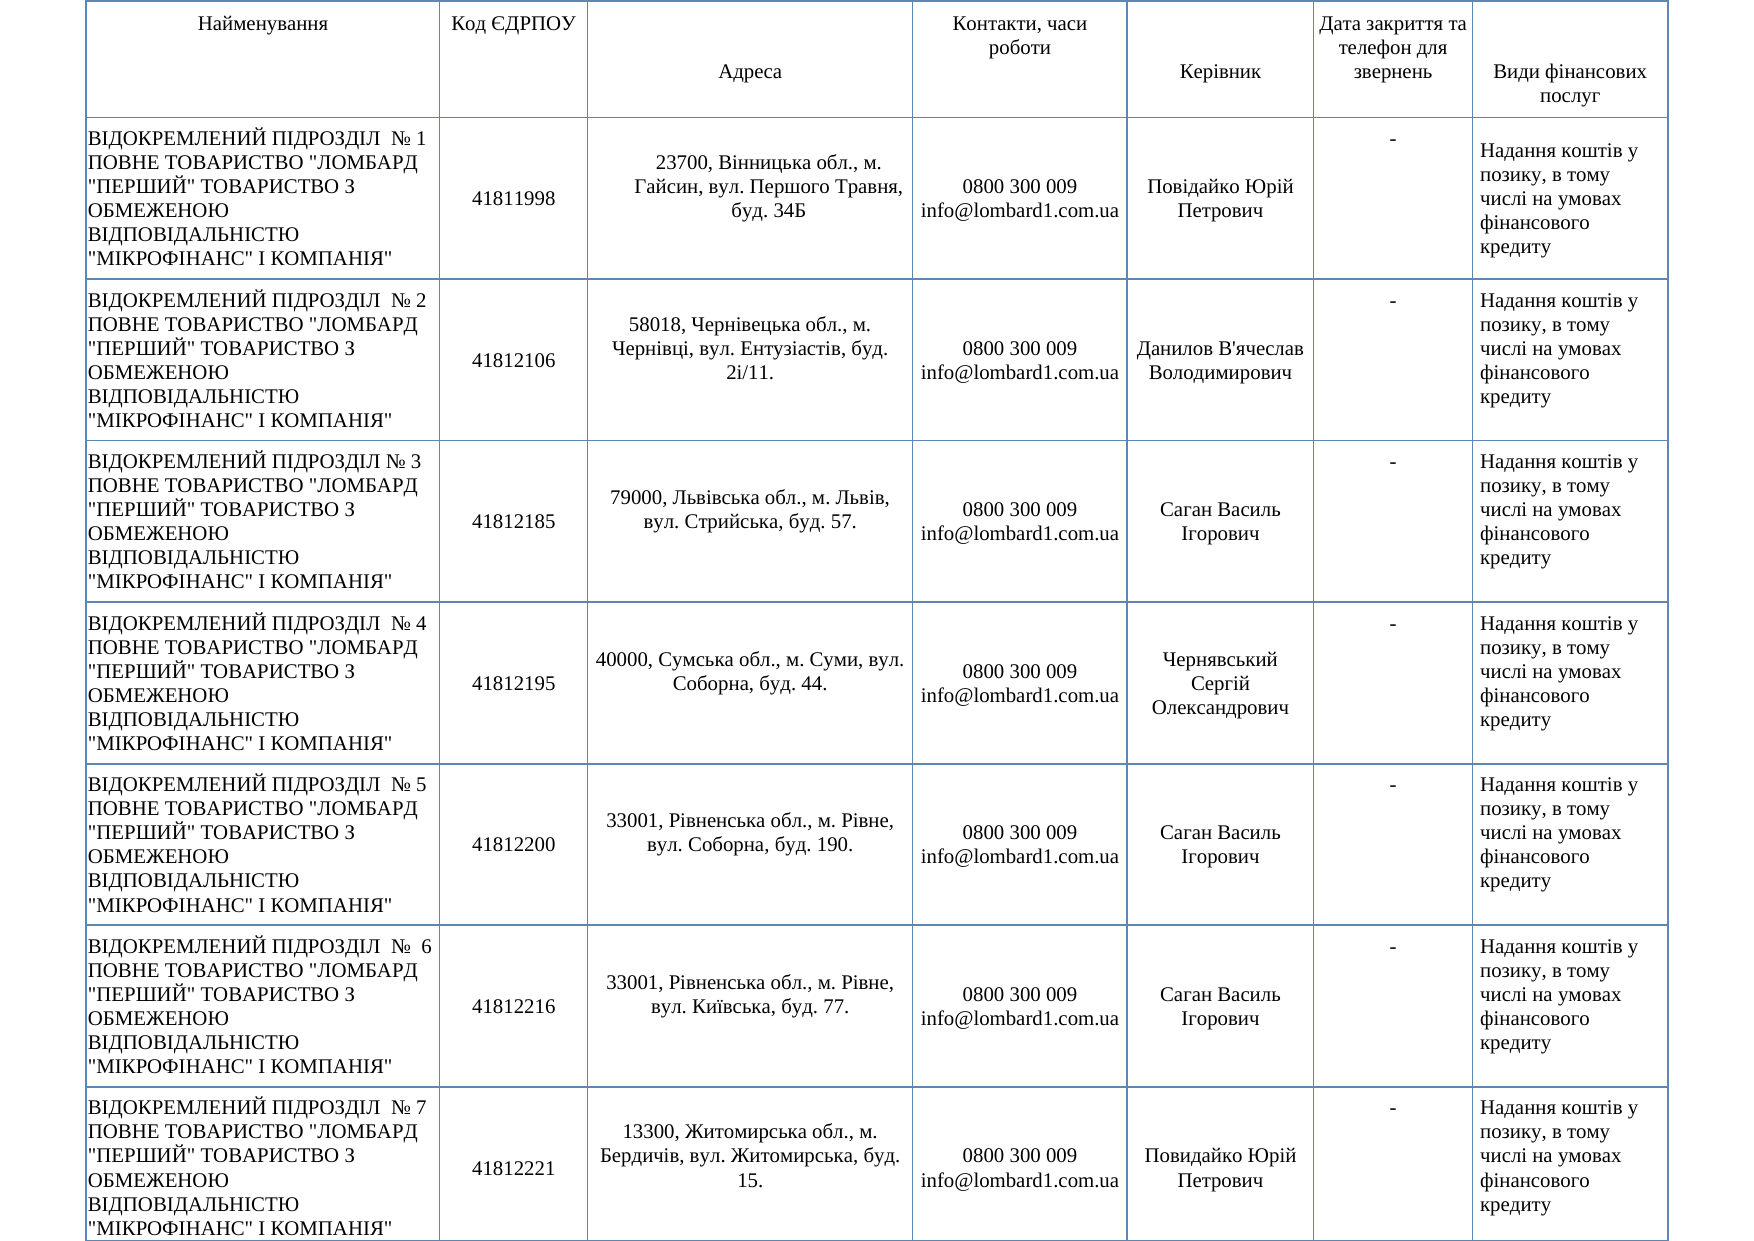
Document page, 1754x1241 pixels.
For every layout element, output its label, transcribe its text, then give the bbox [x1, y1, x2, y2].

table_cell 13300, Житомирська обл., м. Бердичів, вул. Житомирська, буд. 15. [588, 1088, 912, 1240]
table_cell Саган Василь Ігорович [1128, 441, 1313, 601]
table_cell - [1314, 926, 1472, 1086]
table_cell 41812106 [440, 280, 587, 440]
table_cell 41811998 [440, 118, 587, 278]
table_cell 41812216 [440, 926, 587, 1086]
table_cell 0800 300 009 info@lombard1.com.ua [913, 118, 1126, 278]
table_cell Саган Василь Ігорович [1128, 765, 1313, 924]
table_header Адреса [588, 2, 912, 117]
table_cell 41812195 [440, 603, 587, 763]
table_cell Надання коштів у позику, в тому числі на умовах фінансового кредиту [1473, 603, 1667, 763]
table_cell 23700, Вінницька обл., м. Гайсин, вул. Першого Травня, буд. 34Б [588, 118, 912, 278]
table_cell 41812200 [440, 765, 587, 924]
table_cell 41812185 [440, 441, 587, 601]
table_cell Повідайко Юрій Петрович [1128, 118, 1313, 278]
table_cell 0800 300 009 info@lombard1.com.ua [913, 926, 1126, 1086]
table_cell - [1314, 1088, 1472, 1240]
table_cell 0800 300 009 info@lombard1.com.ua [913, 441, 1126, 601]
table_cell 33001, Рівненська обл., м. Рівне, вул. Київська, буд. 77. [588, 926, 912, 1086]
table_cell 79000, Львівська обл., м. Львів, вул. Стрийська, буд. 57. [588, 441, 912, 601]
table_cell ВІДОКРЕМЛЕНИЙ ПІДРОЗДІЛ № 3 ПОВНЕ ТОВАРИСТВО "ЛОМБАРД "ПЕРШИЙ" ТОВАРИСТВО З ОБМЕЖЕНОЮ ВІДПОВІДАЛЬНІСТЮ "МІКРОФІНАНС" І КОМПАНІЯ" [87, 441, 439, 601]
table_cell ВІДОКРЕМЛЕНИЙ ПІДРОЗДІЛ № 1 ПОВНЕ ТОВАРИСТВО "ЛОМБАРД "ПЕРШИЙ" ТОВАРИСТВО З ОБМЕЖЕНОЮ ВІДПОВІДАЛЬНІСТЮ "МІКРОФІНАНС" І КОМПАНІЯ" [87, 118, 439, 278]
table_cell Надання коштів у позику, в тому числі на умовах фінансового кредиту [1473, 118, 1667, 278]
table_cell Надання коштів у позику, в тому числі на умовах фінансового кредиту [1473, 280, 1667, 440]
table_cell ВІДОКРЕМЛЕНИЙ ПІДРОЗДІЛ № 6 ПОВНЕ ТОВАРИСТВО "ЛОМБАРД "ПЕРШИЙ" ТОВАРИСТВО З ОБМЕЖЕНОЮ ВІДПОВІДАЛЬНІСТЮ "МІКРОФІНАНС" І КОМПАНІЯ" [87, 926, 439, 1086]
table_cell Чернявський Сергій Олександрович [1128, 603, 1313, 763]
table_cell 0800 300 009 info@lombard1.com.ua [913, 603, 1126, 763]
table_cell - [1314, 603, 1472, 763]
table_cell 40000, Сумська обл., м. Суми, вул. Соборна, буд. 44. [588, 603, 912, 763]
table_cell - [1314, 765, 1472, 924]
table_cell Надання коштів у позику, в тому числі на умовах фінансового кредиту [1473, 926, 1667, 1086]
table_cell 0800 300 009 info@lombard1.com.ua [913, 765, 1126, 924]
table_cell 58018, Чернівецька обл., м. Чернівці, вул. Ентузіастів, буд. 2і/11. [588, 280, 912, 440]
table_header Найменування [87, 2, 439, 117]
table_cell ВІДОКРЕМЛЕНИЙ ПІДРОЗДІЛ № 4 ПОВНЕ ТОВАРИСТВО "ЛОМБАРД "ПЕРШИЙ" ТОВАРИСТВО З ОБМЕЖЕНОЮ ВІДПОВІДАЛЬНІСТЮ "МІКРОФІНАНС" І КОМПАНІЯ" [87, 603, 439, 763]
table_header Контакти, часи роботи [913, 2, 1126, 117]
table_header Види фінансових послуг [1473, 2, 1667, 117]
table_cell - [1314, 280, 1472, 440]
table_cell - [1314, 441, 1472, 601]
table_cell Надання коштів у позику, в тому числі на умовах фінансового кредиту [1473, 1088, 1667, 1240]
table_cell ВІДОКРЕМЛЕНИЙ ПІДРОЗДІЛ № 7 ПОВНЕ ТОВАРИСТВО "ЛОМБАРД "ПЕРШИЙ" ТОВАРИСТВО З ОБМЕЖЕНОЮ ВІДПОВІДАЛЬНІСТЮ "МІКРОФІНАНС" І КОМПАНІЯ" [87, 1088, 439, 1240]
table_cell ВІДОКРЕМЛЕНИЙ ПІДРОЗДІЛ № 5 ПОВНЕ ТОВАРИСТВО "ЛОМБАРД "ПЕРШИЙ" ТОВАРИСТВО З ОБМЕЖЕНОЮ ВІДПОВІДАЛЬНІСТЮ "МІКРОФІНАНС" І КОМПАНІЯ" [87, 765, 439, 924]
table_header Код ЄДРПОУ [440, 2, 587, 117]
table_cell ВІДОКРЕМЛЕНИЙ ПІДРОЗДІЛ № 2 ПОВНЕ ТОВАРИСТВО "ЛОМБАРД "ПЕРШИЙ" ТОВАРИСТВО З ОБМЕЖЕНОЮ ВІДПОВІДАЛЬНІСТЮ "МІКРОФІНАНС" І КОМПАНІЯ" [87, 280, 439, 440]
table_header Дата закриття та телефон для звернень [1314, 2, 1472, 117]
table_cell - [1314, 118, 1472, 278]
table_header Керівник [1128, 2, 1313, 117]
table_cell 33001, Рівненська обл., м. Рівне, вул. Соборна, буд. 190. [588, 765, 912, 924]
table_cell 41812221 [440, 1088, 587, 1240]
table_cell 0800 300 009 info@lombard1.com.ua [913, 1088, 1126, 1240]
table_cell Надання коштів у позику, в тому числі на умовах фінансового кредиту [1473, 765, 1667, 924]
table_cell Повидайко Юрій Петрович [1128, 1088, 1313, 1240]
table_cell Саган Василь Ігорович [1128, 926, 1313, 1086]
table_cell Надання коштів у позику, в тому числі на умовах фінансового кредиту [1473, 441, 1667, 601]
table_cell 0800 300 009 info@lombard1.com.ua [913, 280, 1126, 440]
table_cell Данилов В'ячеслав Володимирович [1128, 280, 1313, 440]
